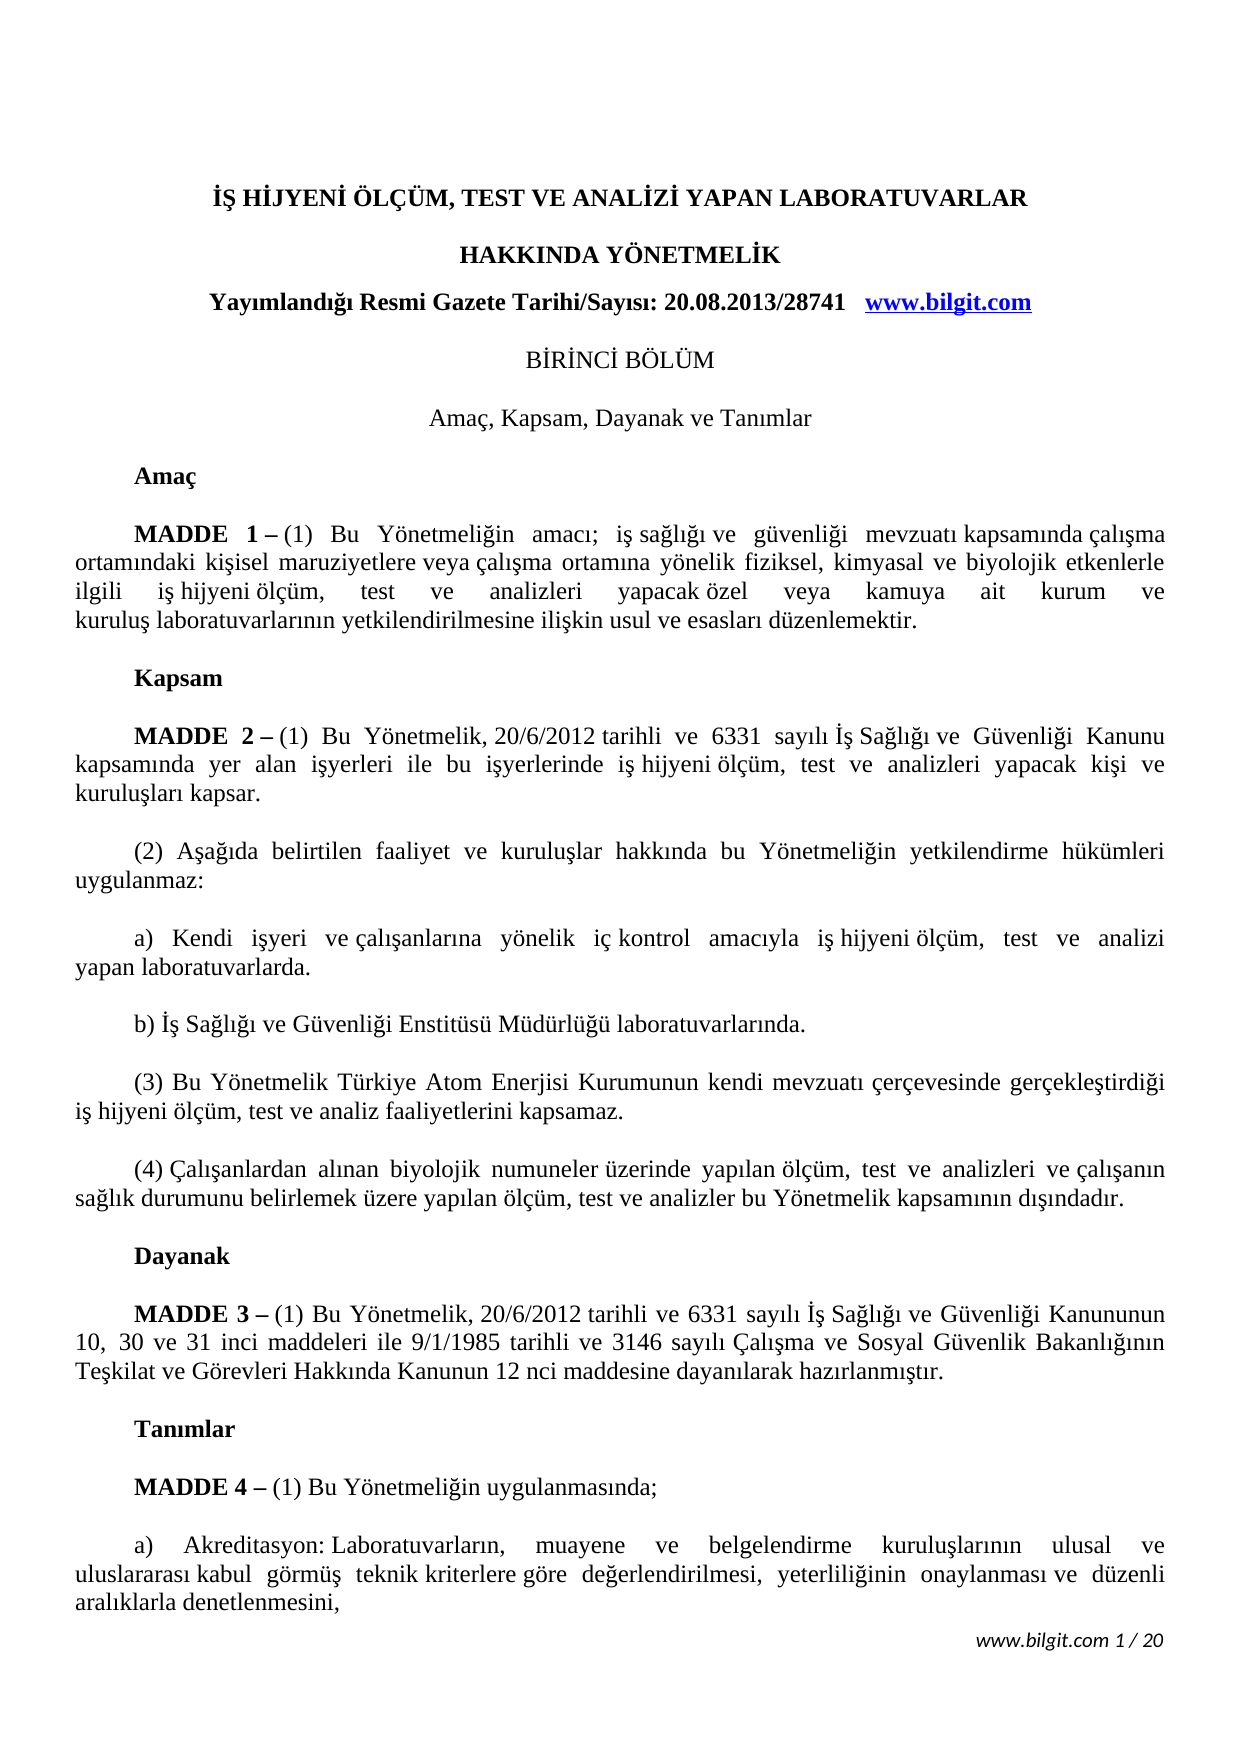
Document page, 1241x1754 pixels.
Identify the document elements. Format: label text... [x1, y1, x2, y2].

text b) İş Sağlığı ve Güvenliği Enstitüsü Müdürlüğü laboratuvarlarında. [75, 1009, 1165, 1038]
text Kapsam [75, 663, 1165, 692]
text a) Kendi işyeri ve çalışanlarına yönelik iç kontrol amacıyla iş hijyeni ölçüm, test ve analizi yapan laboratuvarlarda. [75, 923, 1165, 980]
text İŞ HİJYENİ ÖLÇÜM, TEST VE ANALİZİ YAPAN LABORATUVARLAR [75, 183, 1165, 211]
text MADDE 3 – (1) Bu Yönetmelik, 20/6/2012 tarihli ve 6331 sayılı İş Sağlığı ve Güvenliği Kanununun 10, 30 ve 31 inci maddeleri ile 9/1/1985 tarihli ve 3146 sayılı Çalışma ve Sosyal Güvenlik Bakanlığının Teşkilat ve Görevleri Hakkında Kanunun 12 nci maddesine dayanılarak hazırlanmıştır. [75, 1299, 1165, 1385]
text Tanımlar [75, 1414, 1165, 1443]
text Amaç, Kapsam, Dayanak ve Tanımlar [75, 403, 1165, 432]
text MADDE 2 – (1) Bu Yönetmelik, 20/6/2012 tarihli ve 6331 sayılı İş Sağlığı ve Güvenliği Kanunu kapsamında yer alan işyerleri ile bu işyerlerinde iş hijyeni ölçüm, test ve analizleri yapacak kişi ve kuruluşları kapsar. [75, 721, 1165, 807]
text Dayanak [75, 1241, 1165, 1269]
text Amaç [75, 461, 1165, 489]
text MADDE 4 – (1) Bu Yönetmeliğin uygulanmasında; [75, 1472, 1165, 1501]
text HAKKINDA YÖNETMELİK [75, 241, 1165, 269]
text (2) Aşağıda belirtilen faaliyet ve kuruluşlar hakkında bu Yönetmeliğin yetkilendirme hükümleri uygulanmaz: [75, 836, 1165, 894]
text (4) Çalışanlardan alınan biyolojik numuneler üzerinde yapılan ölçüm, test ve analizleri ve çalışanın sağlık durumunu belirlemek üzere yapılan ölçüm, test ve analizler bu Yönetmelik kapsamının dışındadır. [75, 1154, 1165, 1212]
text Yayımlandığı Resmi Gazete Tarihi/Sayısı: 20.08.2013/28741 www.bilgit.com [75, 287, 1165, 316]
text MADDE 1 – (1) Bu Yönetmeliğin amacı; iş sağlığı ve güvenliği mevzuatı kapsamında çalışma ortamındaki kişisel maruziyetlere veya çalışma ortamına yönelik fiziksel, kimyasal ve biyolojik etkenlerle ilgili iş hijyeni ölçüm, test ve analizleri yapacak özel veya kamuya ait kurum ve kuruluş laboratuvarlarının yetkilendirilmesine ilişkin usul ve esasları düzenlemektir. [75, 519, 1165, 634]
text a) Akreditasyon: Laboratuvarların, muayene ve belgelendirme kuruluşlarının ulusal ve uluslararası kabul görmüş teknik kriterlere göre değerlendirilmesi, yeterliliğinin onaylanması ve düzenli aralıklarla denetlenmesini, [75, 1530, 1165, 1616]
text BİRİNCİ BÖLÜM [75, 345, 1165, 374]
text (3) Bu Yönetmelik Türkiye Atom Enerjisi Kurumunun kendi mevzuatı çerçevesinde gerçekleştirdiği iş hijyeni ölçüm, test ve analiz faaliyetlerini kapsamaz. [75, 1067, 1165, 1125]
